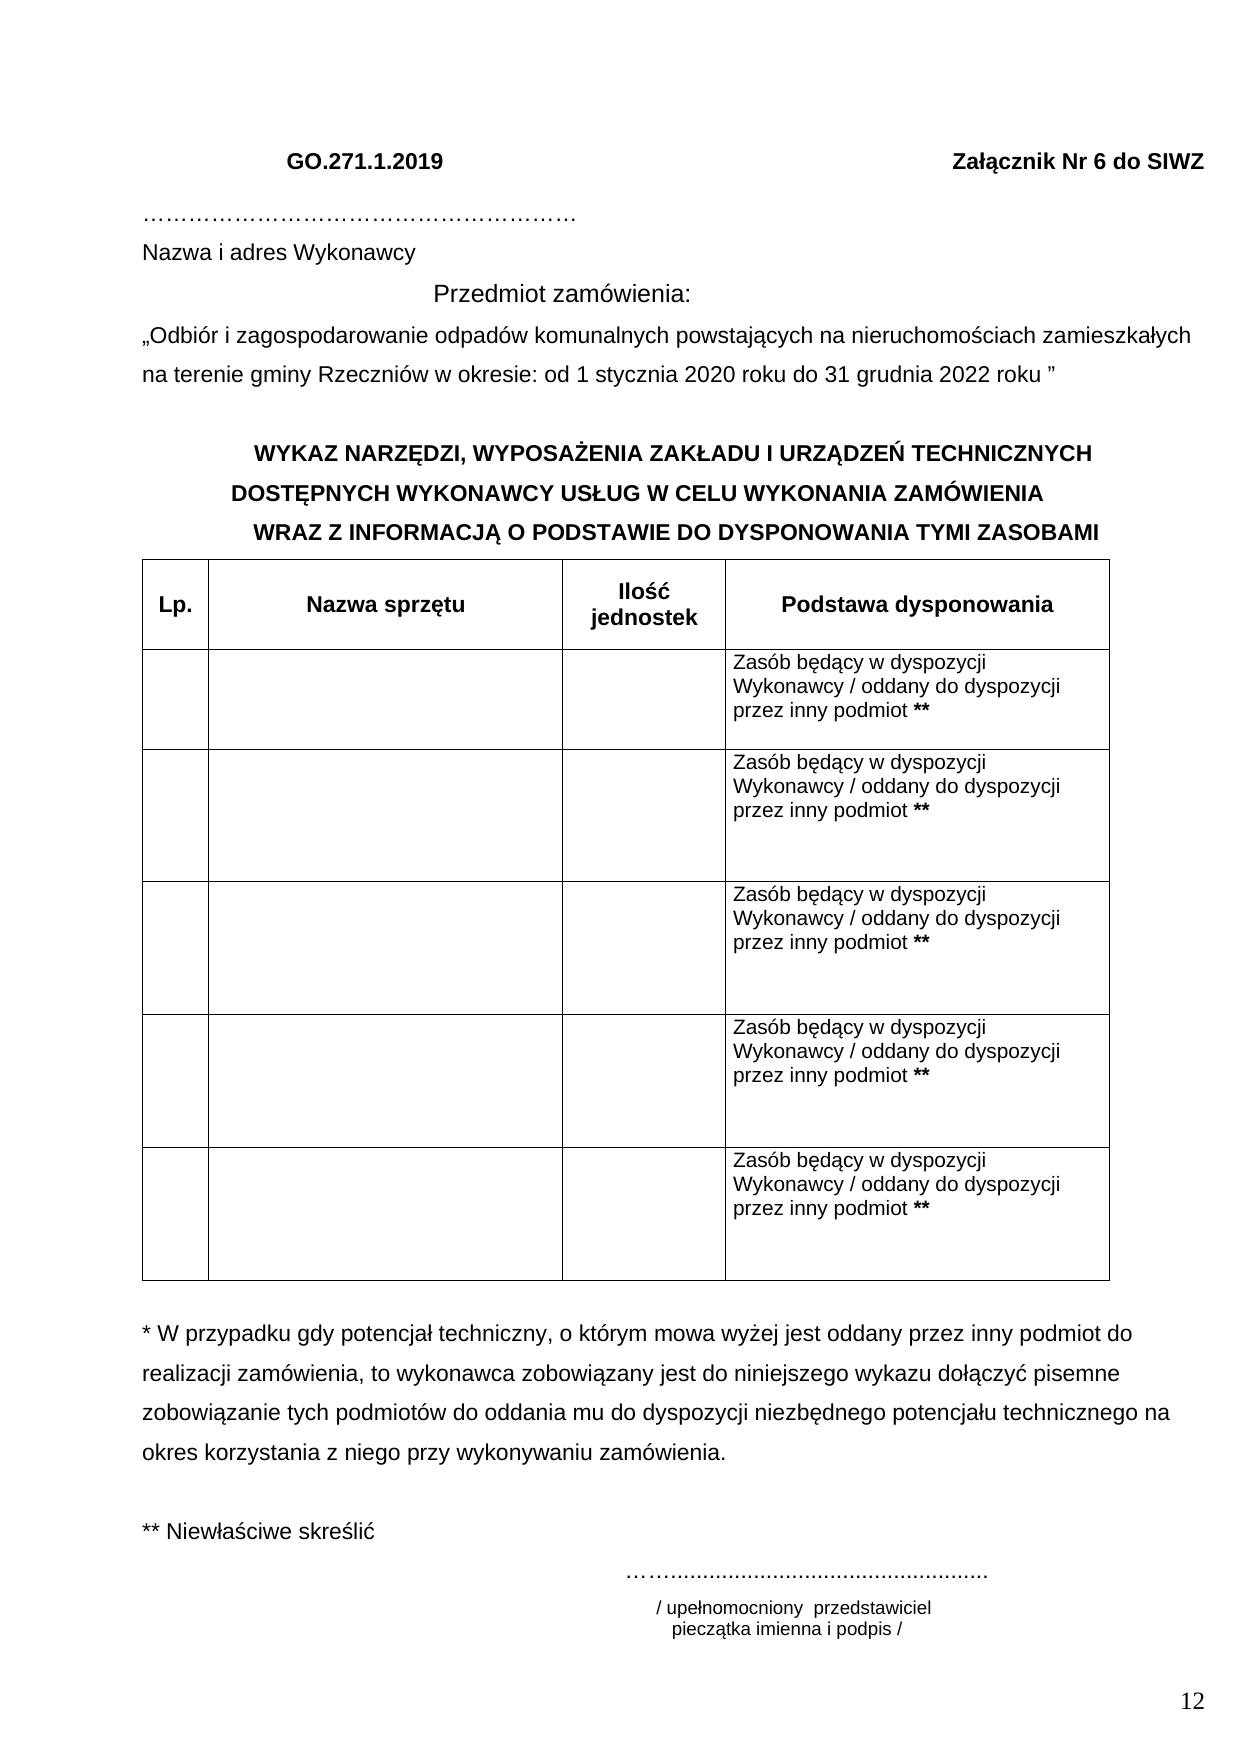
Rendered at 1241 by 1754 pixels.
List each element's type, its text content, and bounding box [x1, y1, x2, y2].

table_cell [143, 882, 208, 1014]
table_cell [209, 882, 562, 1014]
text DOSTĘPNYCH WYKONAWCY USŁUG W CELU WYKONANIA ZAMÓWIENIA [142, 480, 1205, 506]
table_cell [563, 750, 725, 881]
table_header Podstawa dysponowania [726, 560, 1109, 649]
text Przedmiot zamówienia: [142, 279, 1205, 307]
text Nazwa i adres Wykonawcy [142, 239, 1205, 266]
table_cell [209, 650, 562, 748]
table_cell [143, 650, 208, 748]
table_cell Zasób będący w dyspozycji Wykonawcy / oddany do dyspozycji przez inny podmiot ** [726, 650, 1109, 748]
table_cell Zasób będący w dyspozycji Wykonawcy / oddany do dyspozycji przez inny podmiot ** [726, 1148, 1109, 1280]
table_cell [209, 1015, 562, 1147]
table_cell [143, 1148, 208, 1280]
text …….................................................. [142, 1557, 1205, 1583]
table_cell [563, 650, 725, 748]
text ………………………………………………… [142, 200, 1205, 226]
text * W przypadku gdy potencjał techniczny, o którym mowa wyżej jest oddany przez inny podmiot do realizacji zamówienia, to wykonawca zobowiązany jest do niniejszego wykazu dołączyć pisemne zobowiązanie tych podmiotów do oddania mu do dyspozycji niezbędnego potencjału technicznego na okres korzystania z niego przy wykonywaniu zamówienia. [142, 1320, 1205, 1465]
text „Odbiór i zagospodarowanie odpadów komunalnych powstających na nieruchomościach zamieszkałych na terenie gminy Rzeczniów w okresie: od 1 stycznia 2020 roku do 31 grudnia 2022 roku ” [142, 322, 1205, 388]
text WYKAZ NARZĘDZI, WYPOSAŻENIA ZAKŁADU I URZĄDZEŃ TECHNICZNYCH [142, 440, 1205, 467]
text ** Niewłaściwe skreślić [142, 1518, 1205, 1544]
table_cell [143, 1015, 208, 1147]
table_cell Zasób będący w dyspozycji Wykonawcy / oddany do dyspozycji przez inny podmiot ** [726, 882, 1109, 1014]
text / upełnomocniony przedstawiciel [142, 1597, 1205, 1618]
table_cell [143, 750, 208, 881]
text pieczątka imienna i podpis / [142, 1618, 1205, 1640]
table_header Lp. [143, 560, 208, 649]
table_cell Zasób będący w dyspozycji Wykonawcy / oddany do dyspozycji przez inny podmiot ** [726, 1015, 1109, 1147]
table_cell [563, 1148, 725, 1280]
table_cell [209, 750, 562, 881]
table_header Nazwa sprzętu [209, 560, 562, 649]
table_cell Zasób będący w dyspozycji Wykonawcy / oddany do dyspozycji przez inny podmiot ** [726, 750, 1109, 881]
subtitle GO.271.1.2019 Załącznik Nr 6 do SIWZ [142, 148, 1205, 174]
table_cell [563, 882, 725, 1014]
table_cell [563, 1015, 725, 1147]
text WRAZ Z INFORMACJĄ O PODSTAWIE DO DYSPONOWANIA TYMI ZASOBAMI [142, 519, 1205, 546]
table_cell [209, 1148, 562, 1280]
table_header Ilość jednostek [563, 560, 725, 649]
